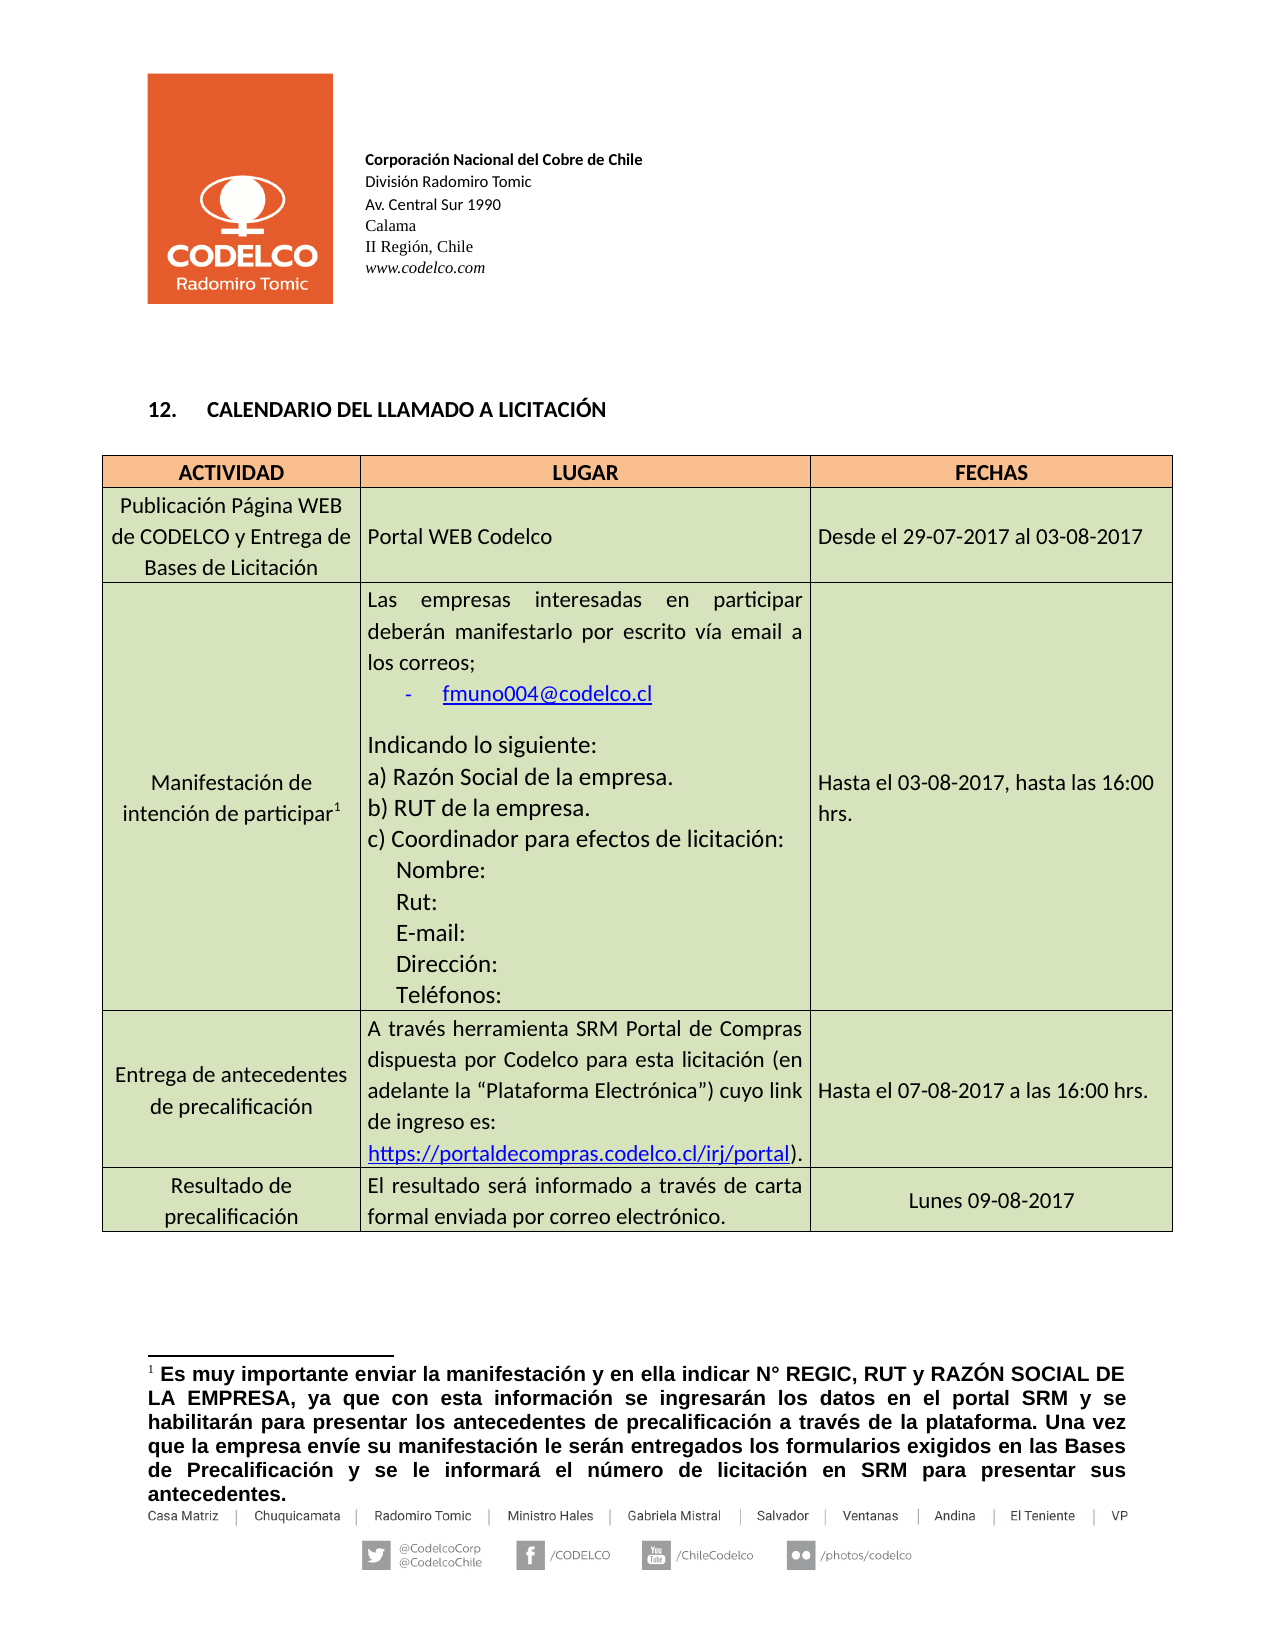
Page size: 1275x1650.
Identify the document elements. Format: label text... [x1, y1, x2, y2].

table_cell Publicación Página WEB de CODELCO y Entrega de Bases de Licitación [103, 488, 360, 582]
table_cell Manifestación de intención de participar [103, 583, 360, 1010]
table_header ACTIVIDAD [103, 456, 360, 487]
text 12. CALENDARIO DEL LLAMADO A LICITACIÓN [148, 392, 1127, 423]
table_cell Las empresas interesadas en participar deberán manifestarlo por escrito vía email a los correos; fmuno004@codelco.cl Indicando lo siguiente: a) Razón Social de la empresa. b) RUT de la empresa. c) Coordinador para efectos de licitación: Nombre: Rut: E-mail: Dirección: Teléfonos: [361, 583, 810, 1010]
table_cell Portal WEB Codelco [361, 488, 810, 582]
table_cell Desde el 29-07-2017 al 03-08-2017 [811, 488, 1172, 582]
table_cell A través herramienta SRM Portal de Compras dispuesta por Codelco para esta licitación (en adelante la “Plataforma Electrónica”) cuyo link de ingreso es: https://portaldecompras.codelco.cl/irj/portal). [361, 1011, 810, 1167]
table_cell Lunes 09-08-2017 [811, 1168, 1172, 1231]
table_cell El resultado será informado a través de carta formal enviada por correo electrónico. [361, 1168, 810, 1231]
table_cell Entrega de antecedentes de precalificación [103, 1011, 360, 1167]
table_cell Resultado de precalificación [103, 1168, 360, 1231]
table_cell Hasta el 03-08-2017, hasta las 16:00 hrs. [811, 583, 1172, 1010]
table_cell Hasta el 07-08-2017 a las 16:00 hrs. [811, 1011, 1172, 1167]
table_header FECHAS [811, 456, 1172, 487]
table_header LUGAR [361, 456, 810, 487]
picture [147, 73, 333, 304]
picture [147, 1505, 1128, 1577]
